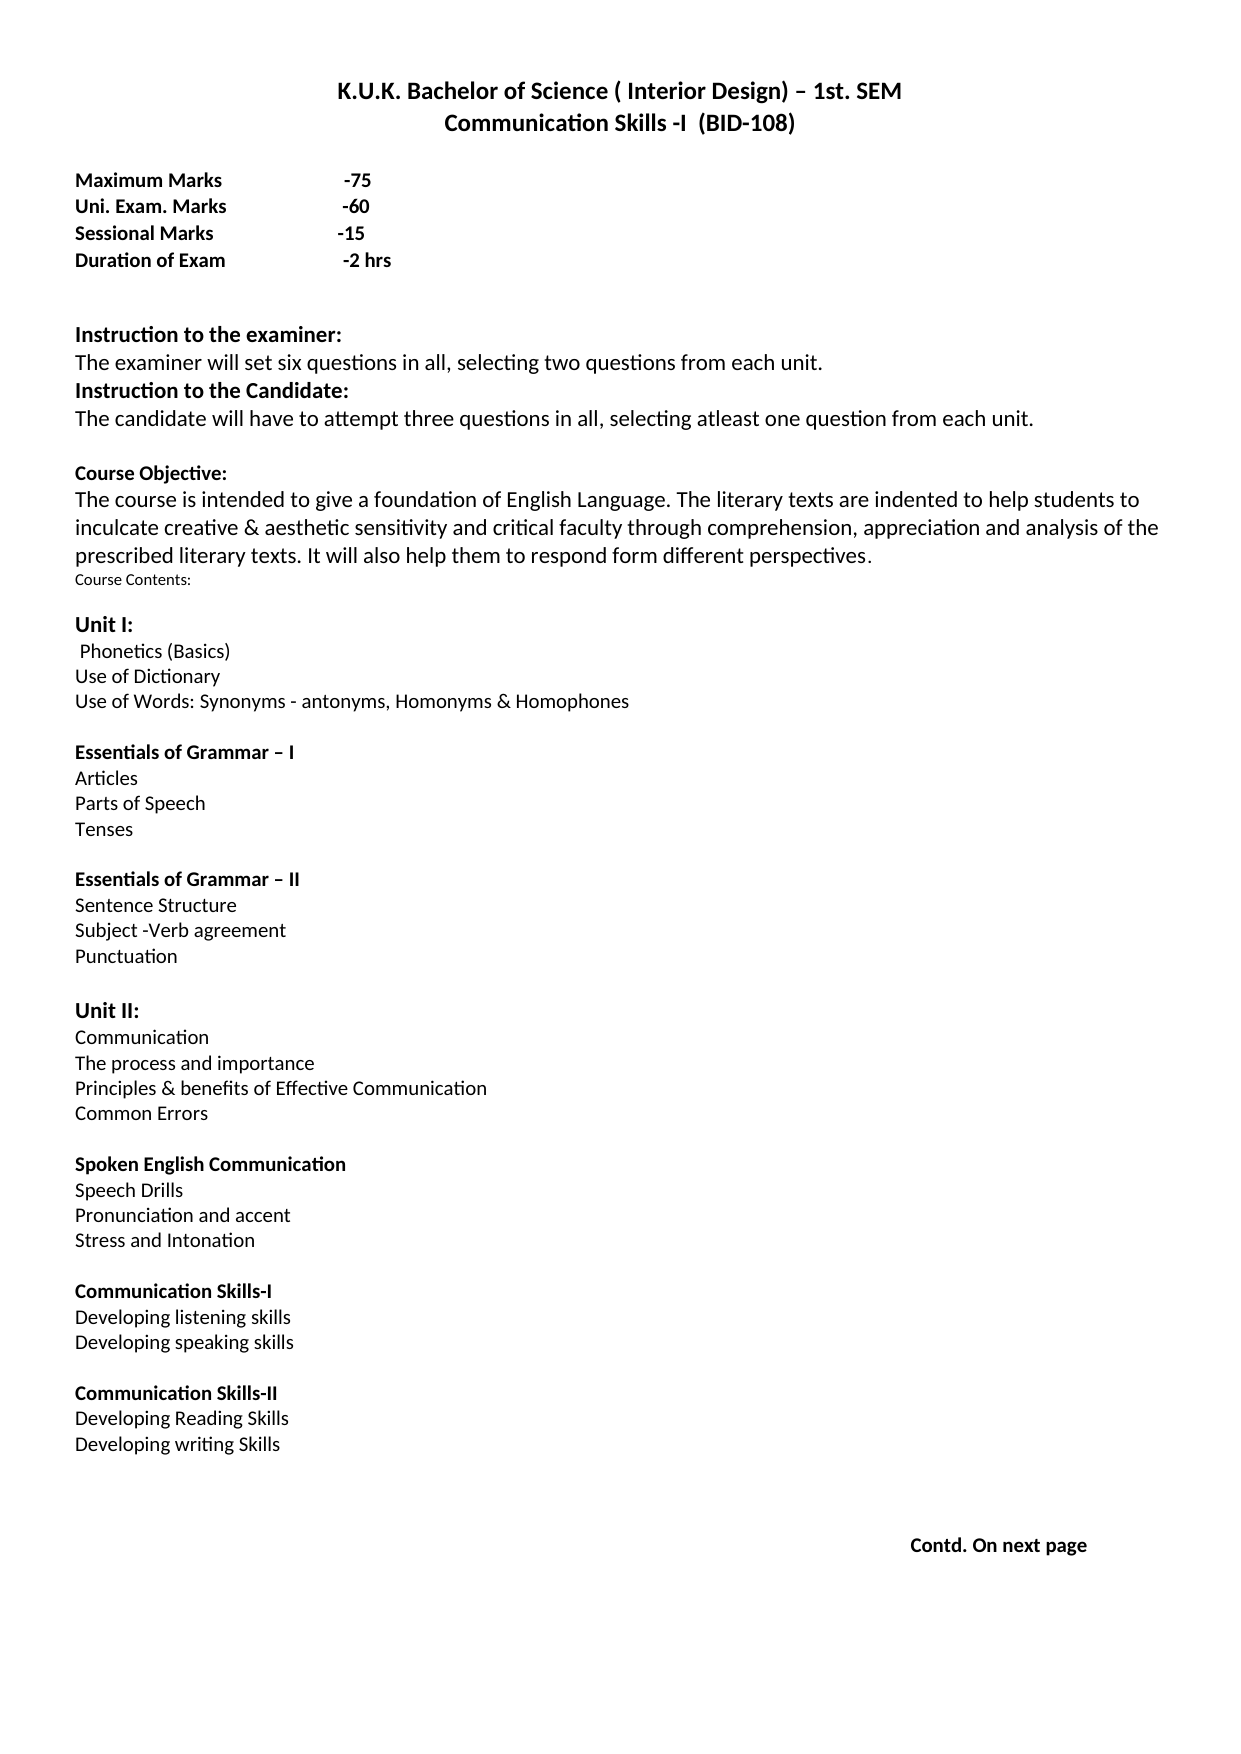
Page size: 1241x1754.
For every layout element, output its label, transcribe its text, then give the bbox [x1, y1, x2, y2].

text Spoken English Communication [75, 1151, 1165, 1177]
text Developing writing Skills [75, 1431, 1165, 1456]
text The process and importance [75, 1050, 1165, 1075]
text Parts of Speech [75, 790, 1165, 816]
text Communication [75, 1024, 1165, 1050]
text The examiner will set six questions in all, selecting two questions from each unit. [75, 348, 1165, 376]
text Communication Skills-II [75, 1380, 1165, 1406]
text Phonetics (Basics) [75, 638, 1165, 663]
text Speech Drills [75, 1177, 1165, 1202]
text Use of Words: Synonyms - antonyms, Homonyms & Homophones [75, 689, 1165, 714]
text Unit I: [75, 610, 1165, 638]
text Communication Skills-I [75, 1278, 1165, 1304]
text Common Errors [75, 1101, 1165, 1126]
text Use of Dictionary [75, 663, 1165, 689]
text Tenses [75, 816, 1165, 841]
text Developing speaking skills [75, 1329, 1165, 1355]
text Instruction to the examiner: [75, 320, 1165, 348]
subtitle Sessional Marks -15 [75, 221, 1165, 246]
text Unit II: [75, 996, 1165, 1024]
text Subject -Verb agreement [75, 917, 1165, 943]
subtitle Communication Skills -I (BID-108) [75, 107, 1165, 137]
text Course Contents: [75, 569, 1165, 589]
text Pronunciation and accent [75, 1202, 1165, 1228]
text Punctuation [75, 943, 1165, 968]
text Essentials of Grammar – II [75, 867, 1165, 892]
text Developing listening skills [75, 1304, 1165, 1329]
text Developing Reading Skills [75, 1406, 1165, 1431]
text Principles & benefits of Effective Communication [75, 1075, 1165, 1101]
text The candidate will have to attempt three questions in all, selecting atleast one question from each unit. [75, 404, 1165, 432]
subtitle Maximum Marks -75 [75, 167, 1165, 192]
text Course Objective: [75, 460, 1165, 485]
text Instruction to the Candidate: [75, 376, 1165, 404]
text Sentence Structure [75, 892, 1165, 917]
text Stress and Intonation [75, 1228, 1165, 1253]
subtitle K.U.K. Bachelor of Science ( Interior Design) – 1st. SEM [75, 75, 1165, 106]
subtitle Duration of Exam -2 hrs [75, 247, 1165, 273]
subtitle Uni. Exam. Marks -60 [75, 194, 1165, 219]
text Articles [75, 765, 1165, 790]
text Contd. On next page [75, 1533, 1165, 1558]
text The course is intended to give a foundation of English Language. The literary texts are indented to help students to inculcate creative & aesthetic sensitivity and critical faculty through comprehension, appreciation and analysis of the prescribed literary texts. It will also help them to respond form different perspectives. [75, 485, 1165, 569]
text Essentials of Grammar – I [75, 739, 1165, 765]
